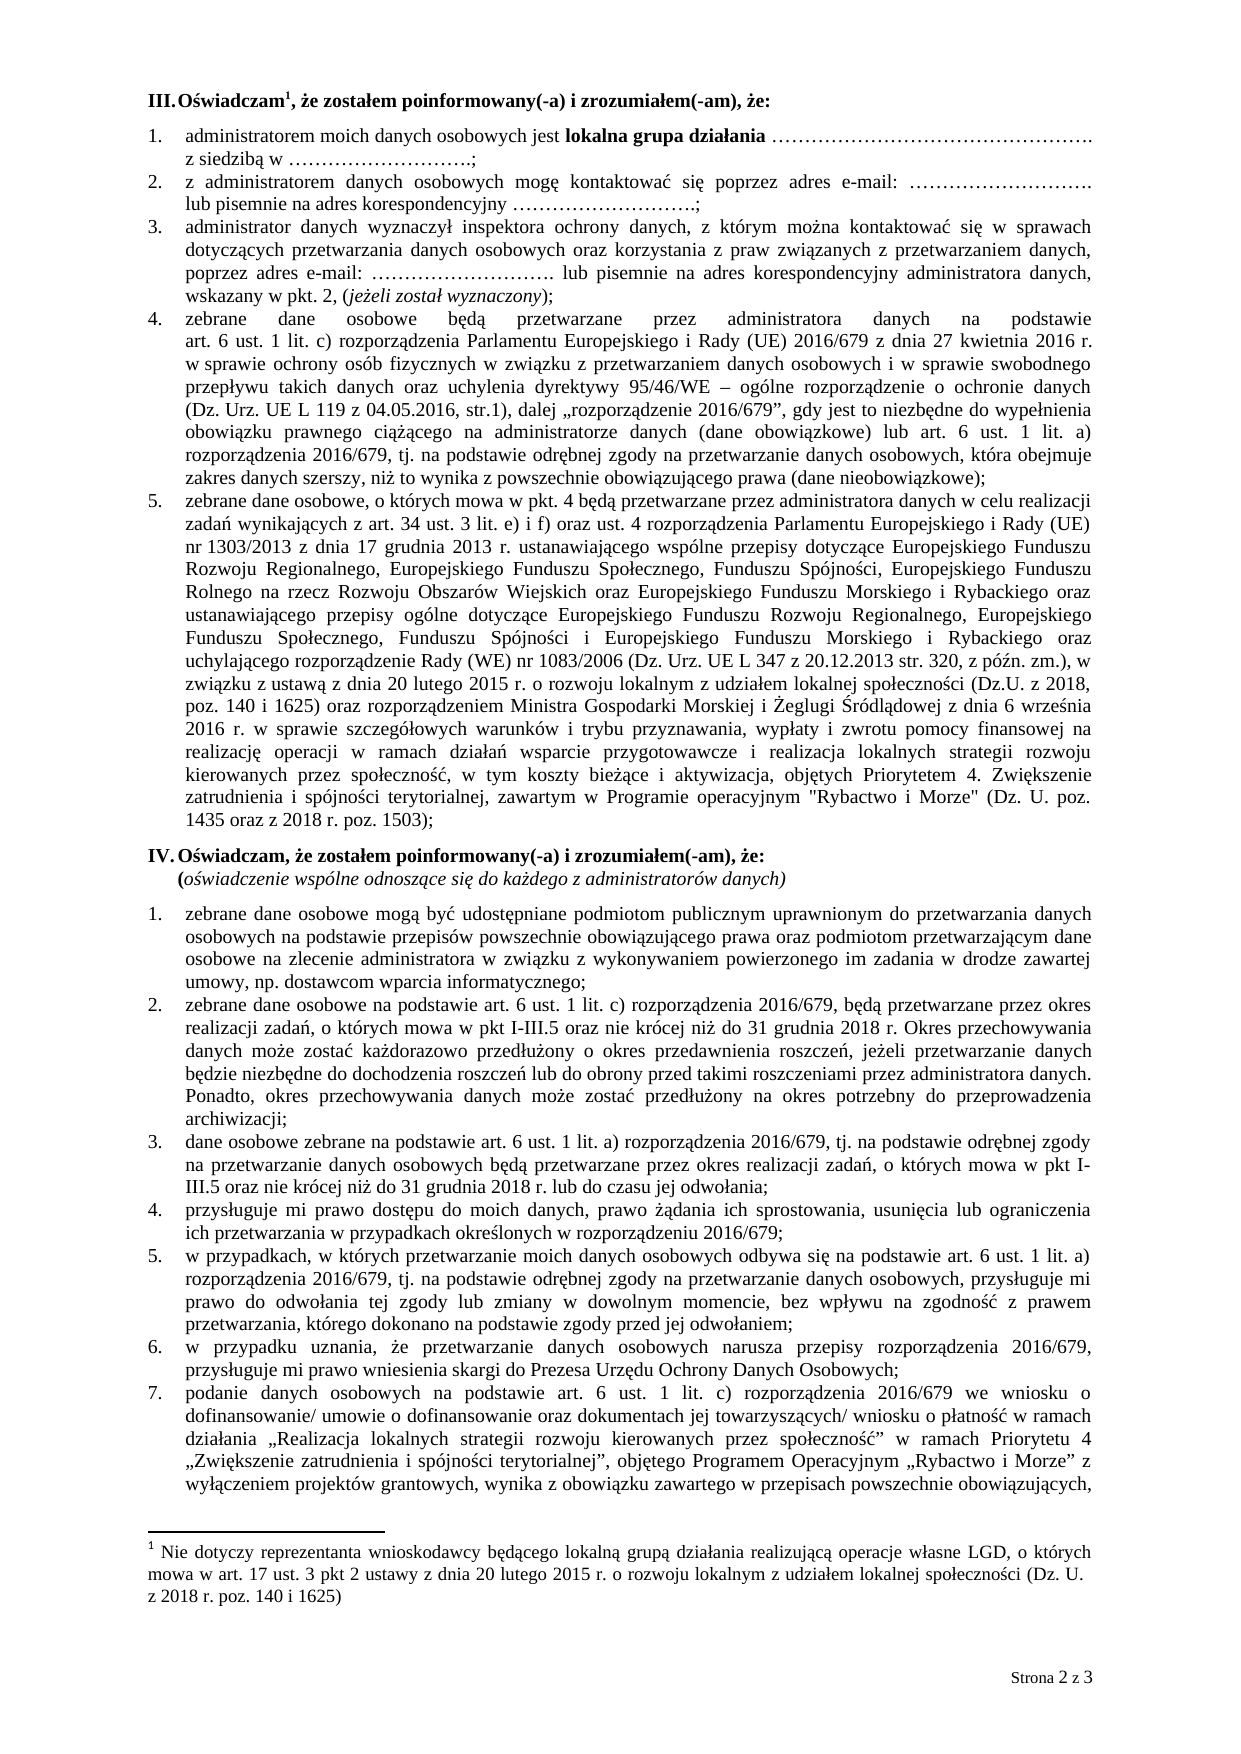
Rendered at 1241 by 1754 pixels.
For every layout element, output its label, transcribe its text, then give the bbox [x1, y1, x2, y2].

list (oświadczenie wspólne odnoszące się do każdego z administratorów danych) [177, 866, 1093, 889]
list przysługuje mi prawo dostępu do moich danych, prawo żądania ich sprostowania, usunięcia lub ograniczenia ich przetwarzania w przypadkach określonych w rozporządzeniu 2016/679; [148, 1198, 1093, 1244]
list zebrane dane osobowe mogą być udostępniane podmiotom publicznym uprawnionym do przetwarzania danych osobowych na podstawie przepisów powszechnie obowiązującego prawa oraz podmiotom przetwarzającym dane osobowe na zlecenie administratora w związku z wykonywaniem powierzonego im zadania w drodze zawartej umowy, np. dostawcom wparcia informatycznego; [148, 902, 1093, 993]
list zebrane dane osobowe, o których mowa w pkt. 4 będą przetwarzane przez administratora danych w celu realizacji zadań wynikających z art. 34 ust. 3 lit. e) i f) oraz ust. 4 rozporządzenia Parlamentu Europejskiego i Rady (UE) nr 1303/2013 z dnia 17 grudnia 2013 r. ustanawiającego wspólne przepisy dotyczące Europejskiego Funduszu Rozwoju Regionalnego, Europejskiego Funduszu Społecznego, Funduszu Spójności, Europejskiego Funduszu Rolnego na rzecz Rozwoju Obszarów Wiejskich oraz Europejskiego Funduszu Morskiego i Rybackiego oraz ustanawiającego przepisy ogólne dotyczące Europejskiego Funduszu Rozwoju Regionalnego, Europejskiego Funduszu Społecznego, Funduszu Spójności i Europejskiego Funduszu Morskiego i Rybackiego oraz uchylającego rozporządzenie Rady (WE) nr 1083/2006 (Dz. Urz. UE L 347 z 20.12.2013 str. 320, z późn. zm.), w związku z ustawą z dnia 20 lutego 2015 r. o rozwoju lokalnym z udziałem lokalnej społeczności (Dz.U. z 2018, poz. 140 i 1625) oraz rozporządzeniem Ministra Gospodarki Morskiej i Żeglugi Śródlądowej z dnia 6 września 2016 r. w sprawie szczegółowych warunków i trybu przyznawania, wypłaty i zwrotu pomocy finansowej na realizację operacji w ramach działań wsparcie przygotowawcze i realizacja lokalnych strategii rozwoju kierowanych przez społeczność, w tym koszty bieżące i aktywizacja, objętych Priorytetem 4. Zwiększenie zatrudnienia i spójności terytorialnej, zawartym w Programie operacyjnym "Rybactwo i Morze" (Dz. U. poz. 1435 oraz z 2018 r. poz. 1503); [148, 489, 1093, 831]
list administrator danych wyznaczył inspektora ochrony danych, z którym można kontaktować się w sprawach dotyczących przetwarzania danych osobowych oraz korzystania z praw związanych z przetwarzaniem danych, poprzez adres e-mail: ………………………. lub pisemnie na adres korespondencyjny administratora danych, wskazany w pkt. 2, (jeżeli został wyznaczony); [148, 215, 1093, 306]
list w przypadkach, w których przetwarzanie moich danych osobowych odbywa się na podstawie art. 6 ust. 1 lit. a) rozporządzenia 2016/679, tj. na podstawie odrębnej zgody na przetwarzanie danych osobowych, przysługuje mi prawo do odwołania tej zgody lub zmiany w dowolnym momencie, bez wpływu na zgodność z prawem przetwarzania, którego dokonano na podstawie zgody przed jej odwołaniem; [148, 1244, 1093, 1335]
list w przypadku uznania, że przetwarzanie danych osobowych narusza przepisy rozporządzenia 2016/679, przysługuje mi prawo wniesienia skargi do Prezesa Urzędu Ochrony Danych Osobowych; [148, 1335, 1093, 1381]
list Oświadczam, że zostałem poinformowany(-a) i zrozumiałem(-am), że: [148, 89, 1093, 111]
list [148, 1381, 1093, 1495]
list dane osobowe zebrane na podstawie art. 6 ust. 1 lit. a) rozporządzenia 2016/679, tj. na podstawie odrębnej zgody na przetwarzanie danych osobowych będą przetwarzane przez okres realizacji zadań, o których mowa w pkt I-III.5 oraz nie krócej niż do 31 grudnia 2018 r. lub do czasu jej odwołania; [148, 1130, 1093, 1198]
list zebrane dane osobowe na podstawie art. 6 ust. 1 lit. c) rozporządzenia 2016/679, będą przetwarzane przez okres realizacji zadań, o których mowa w pkt I-III.5 oraz nie krócej niż do 31 grudnia 2018 r. Okres przechowywania danych może zostać każdorazowo przedłużony o okres przedawnienia roszczeń, jeżeli przetwarzanie danych będzie niezbędne do dochodzenia roszczeń lub do obrony przed takimi roszczeniami przez administratora danych. Ponadto, okres przechowywania danych może zostać przedłużony na okres potrzebny do przeprowadzenia archiwizacji; [148, 993, 1093, 1130]
list Oświadczam, że zostałem poinformowany(-a) i zrozumiałem(-am), że: [148, 844, 1093, 866]
list administratorem moich danych osobowych jest lokalna grupa działania …………………………………………. z siedzibą w ……………………….; [148, 124, 1093, 169]
list z administratorem danych osobowych mogę kontaktować się poprzez adres e-mail: ………………………. lub pisemnie na adres korespondencyjny ……………………….; [148, 169, 1093, 215]
